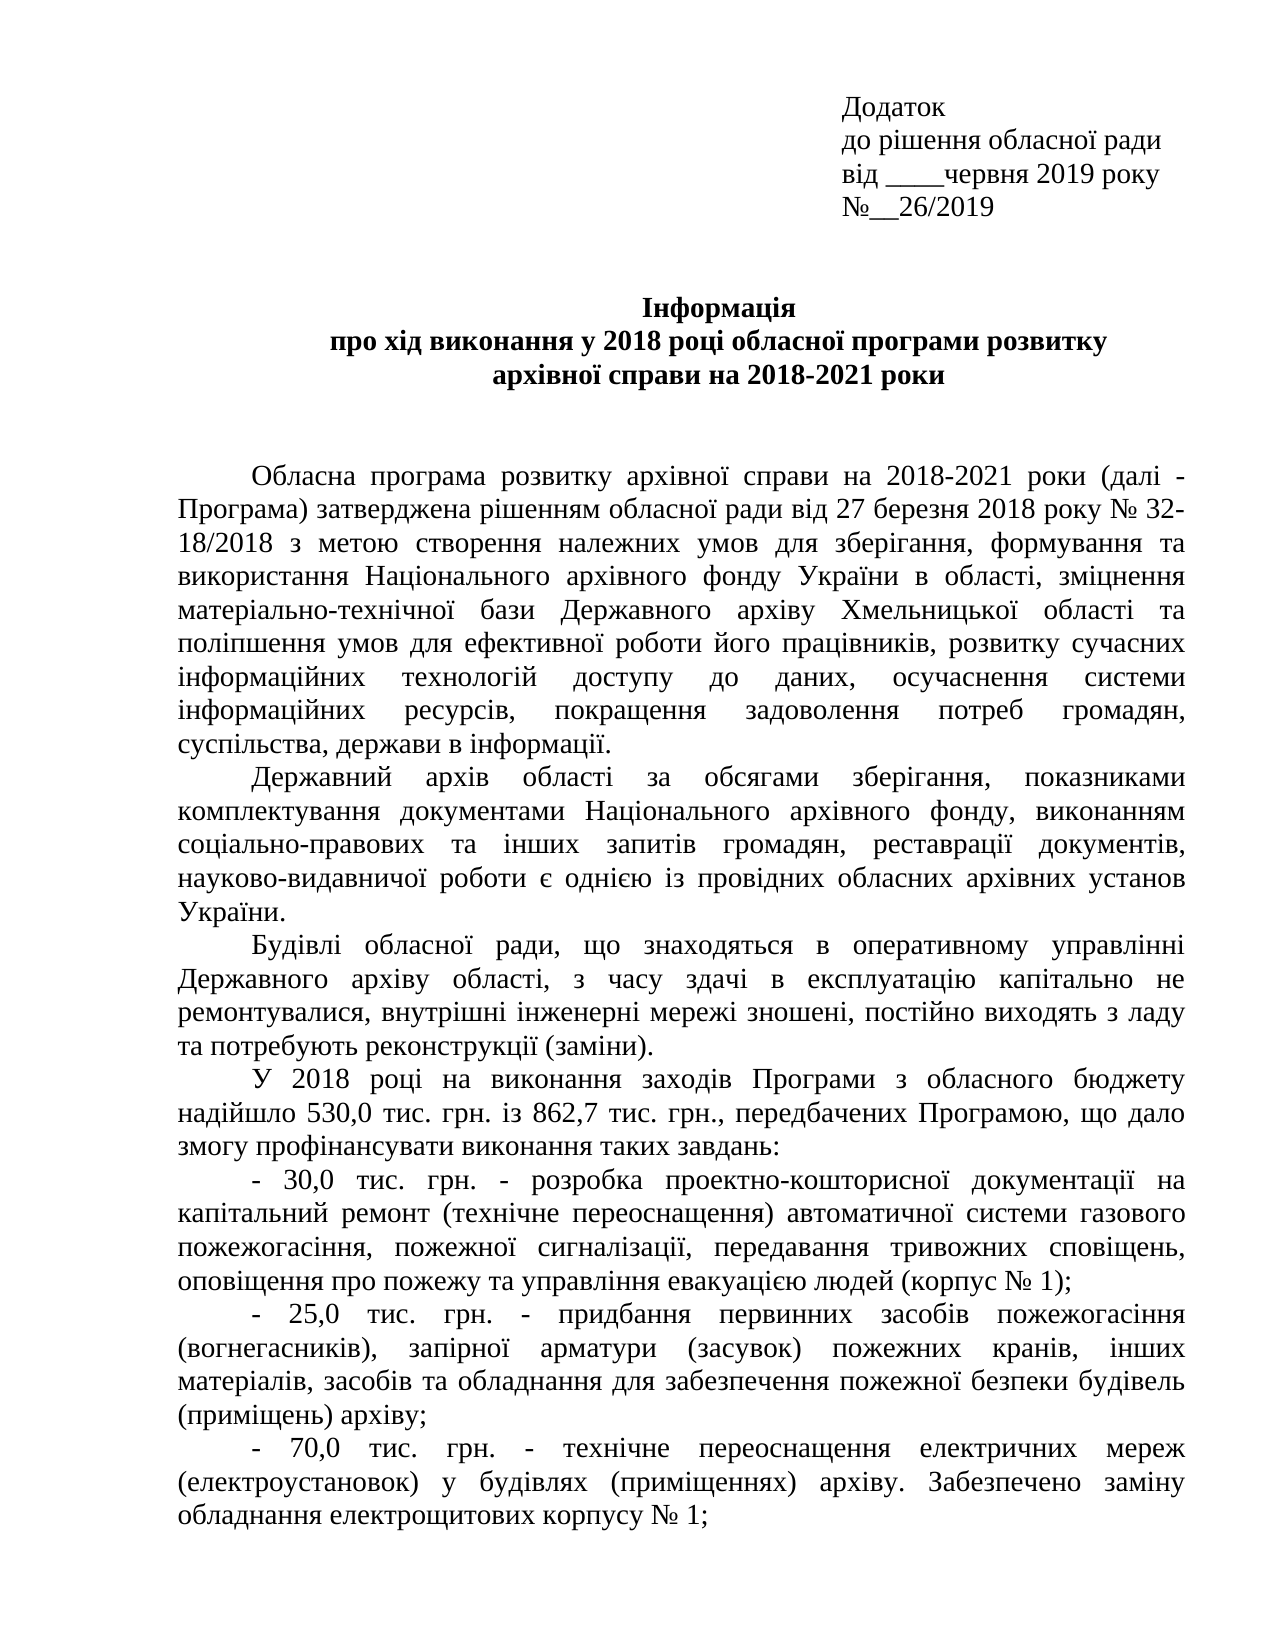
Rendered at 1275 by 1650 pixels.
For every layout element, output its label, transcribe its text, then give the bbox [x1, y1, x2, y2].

text У 2018 році на виконання заходів Програми з обласного бюджету надійшло 530,0 тис. грн. із 862,7 тис. грн., передбачених Програмою, що дало змогу профінансувати виконання таких завдань: [177, 1061, 1186, 1162]
text Обласна програма розвитку архівної справи на 2018-2021 роки (далі - Програма) затверджена рішенням обласної ради від 27 березня 2018 року № 32-18/2018 з метою створення належних умов для зберігання, формування та використання Національного архівного фонду України в області, зміцнення матеріально-технічної бази Державного архіву Хмельницької області та поліпшення умов для ефективної роботи його працівників, розвитку сучасних інформаційних технологій доступу до даних, осучаснення системи інформаційних ресурсів, покращення задоволення потреб громадян, суспільства, держави в інформації. [177, 458, 1186, 759]
text Будівлі обласної ради, що знаходяться в оперативному управлінні Державного архіву області, з часу здачі в експлуатацію капітально не ремонтувалися, внутрішні інженерні мережі зношені, постійно виходять з ладу та потребують реконструкції (заміни). [177, 927, 1186, 1061]
text Інформація [177, 290, 1186, 323]
text про хід виконання у 2018 році обласної програми розвитку [177, 323, 1186, 357]
text архівної справи на 2018-2021 роки [177, 357, 1186, 391]
text - 25,0 тис. грн. - придбання первинних засобів пожежогасіння (вогнегасників), запірної арматури (засувок) пожежних кранів, інших матеріалів, засобів та обладнання для забезпечення пожежної безпеки будівель (приміщень) архіву; [177, 1296, 1186, 1430]
text - 70,0 тис. грн. - технічне переоснащення електричних мереж (електроустановок) у будівлях (приміщеннях) архіву. Забезпечено заміну обладнання електрощитових корпусу № 1; [177, 1430, 1186, 1531]
text - 30,0 тис. грн. - розробка проектно-кошторисної документації на капітальний ремонт (технічне переоснащення) автоматичної системи газового пожежогасіння, пожежної сигналізації, передавання тривожних сповіщень, оповіщення про пожежу та управління евакуацією людей (корпус № 1); [177, 1162, 1186, 1296]
text Державний архів області за обсягами зберігання, показниками комплектування документами Національного архівного фонду, виконанням соціально-правових та інших запитів громадян, реставрації документів, науково-видавничої роботи є однією із провідних обласних архівних установ України. [177, 759, 1186, 927]
text Додаток [177, 89, 1186, 122]
text №__26/2019 [177, 189, 1186, 223]
text від ____червня 2019 року [177, 156, 1186, 189]
text до рішення обласної ради [177, 122, 1186, 156]
